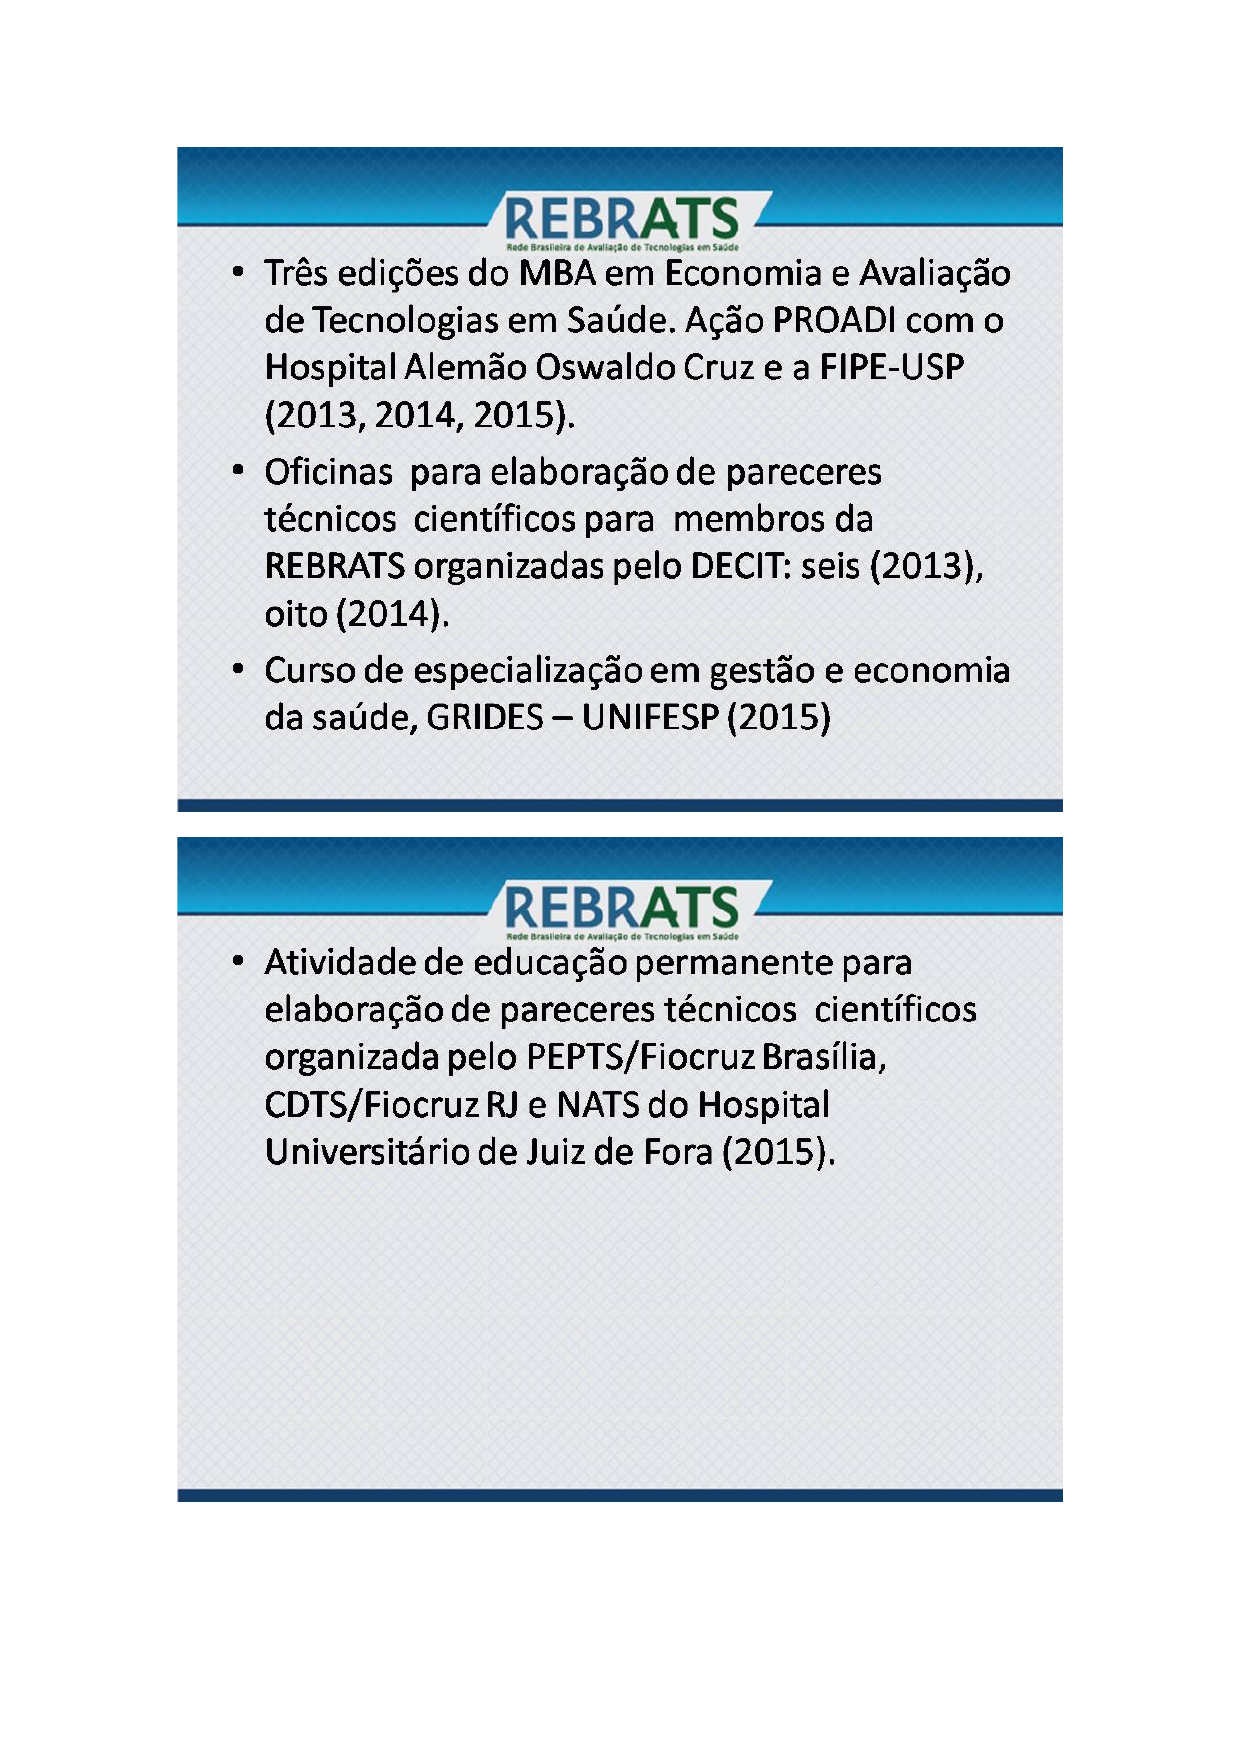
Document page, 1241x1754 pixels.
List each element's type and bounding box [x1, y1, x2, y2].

picture [177, 837, 1063, 1502]
picture [177, 147, 1063, 812]
